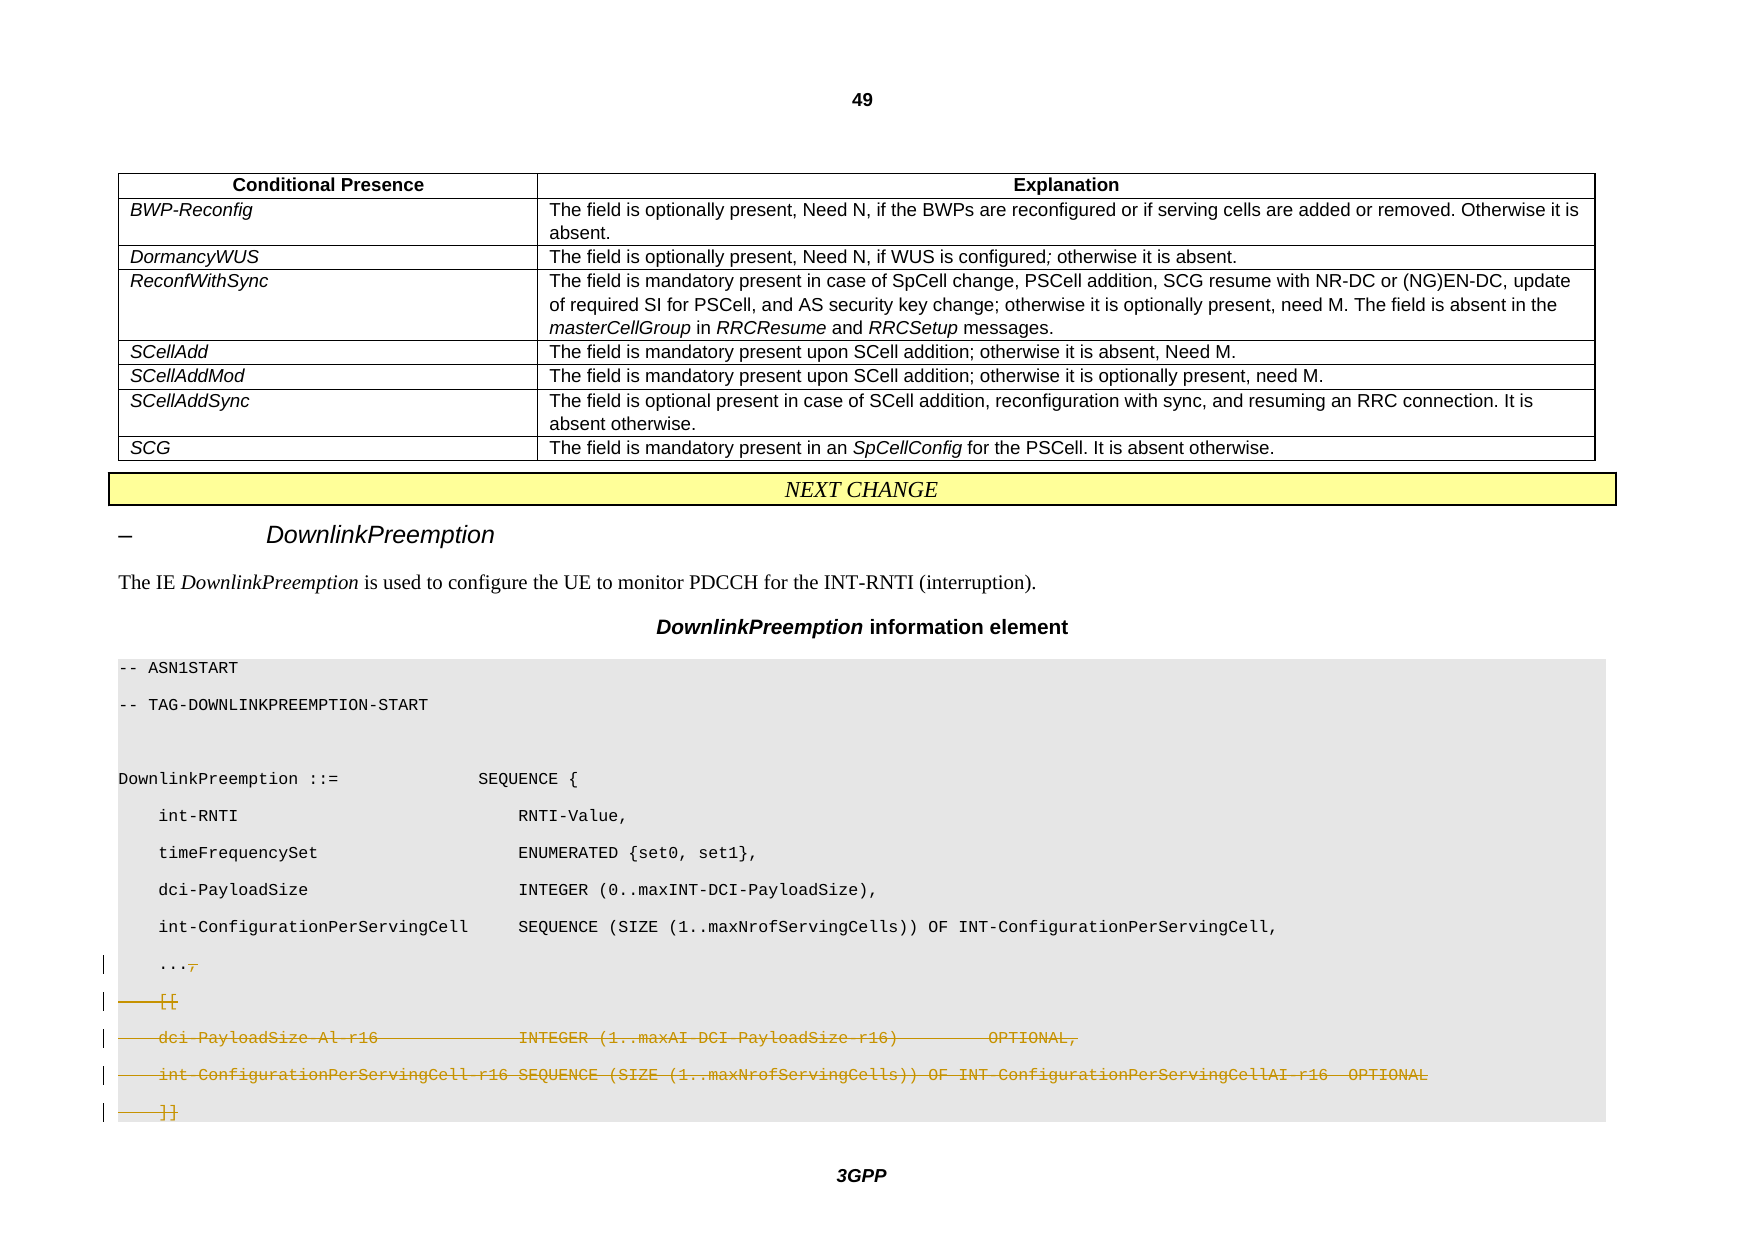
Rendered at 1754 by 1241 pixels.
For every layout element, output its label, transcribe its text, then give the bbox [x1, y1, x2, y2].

table_cell The field is mandatory present in case of SpCell change, PSCell addition, SCG resume with NR-DC or (NG)EN-DC, update of required SI for PSCell, and AS security key change; otherwise it is optionally present, need M. The field is absent in the masterCellGroup in RRCResume and RRCSetup messages. [538, 270, 1594, 340]
table_cell SCellAdd [119, 341, 537, 364]
text DownlinkPreemption ::= SEQUENCE { [118, 770, 1606, 789]
text dci-PayloadSize INTEGER (0..maxINT-DCI-PayloadSize), [118, 881, 1606, 900]
subtitle – DownlinkPreemption [118, 520, 1606, 549]
text int-RNTI RNTI-Value, [118, 807, 1606, 826]
table_header Explanation [538, 174, 1594, 197]
text NEXT CHANGE [110, 474, 1615, 504]
table_header Conditional Presence [119, 174, 537, 197]
table_cell SCG [119, 437, 537, 460]
table_cell BWP-Reconfig [119, 199, 537, 245]
table_cell The field is optional present in case of SCell addition, reconfiguration with sync, and resuming an RRC connection. It is absent otherwise. [538, 390, 1594, 436]
table_cell SCellAddSync [119, 390, 537, 436]
text DownlinkPreemption information element [118, 615, 1606, 639]
text ... [118, 955, 1606, 974]
text -- ASN1START [118, 659, 1606, 678]
table_cell The field is mandatory present upon SCell addition; otherwise it is absent, Need M. [538, 341, 1594, 364]
table_cell SCellAddMod [119, 365, 537, 388]
text int-ConfigurationPerServingCell SEQUENCE (SIZE (1..maxNrofServingCells)) OF INT-ConfigurationPerServingCell, [118, 918, 1606, 937]
text The IE DownlinkPreemption is used to configure the UE to monitor PDCCH for the INT-RNTI (interruption). [118, 570, 1606, 594]
text timeFrequencySet ENUMERATED {set0, set1}, [118, 844, 1606, 863]
table_cell The field is mandatory present in an SpCellConfig for the PSCell. It is absent otherwise. [538, 437, 1594, 460]
table_cell DormancyWUS [119, 246, 537, 269]
table_cell The field is optionally present, Need N, if WUS is configured; otherwise it is absent. [538, 246, 1594, 269]
text -- TAG-DOWNLINKPREEMPTION-START [118, 696, 1606, 715]
table_cell The field is mandatory present upon SCell addition; otherwise it is optionally present, need M. [538, 365, 1594, 388]
table_cell ReconfWithSync [119, 270, 537, 340]
table_cell The field is optionally present, Need N, if the BWPs are reconfigured or if serving cells are added or removed. Otherwise it is absent. [538, 199, 1594, 245]
